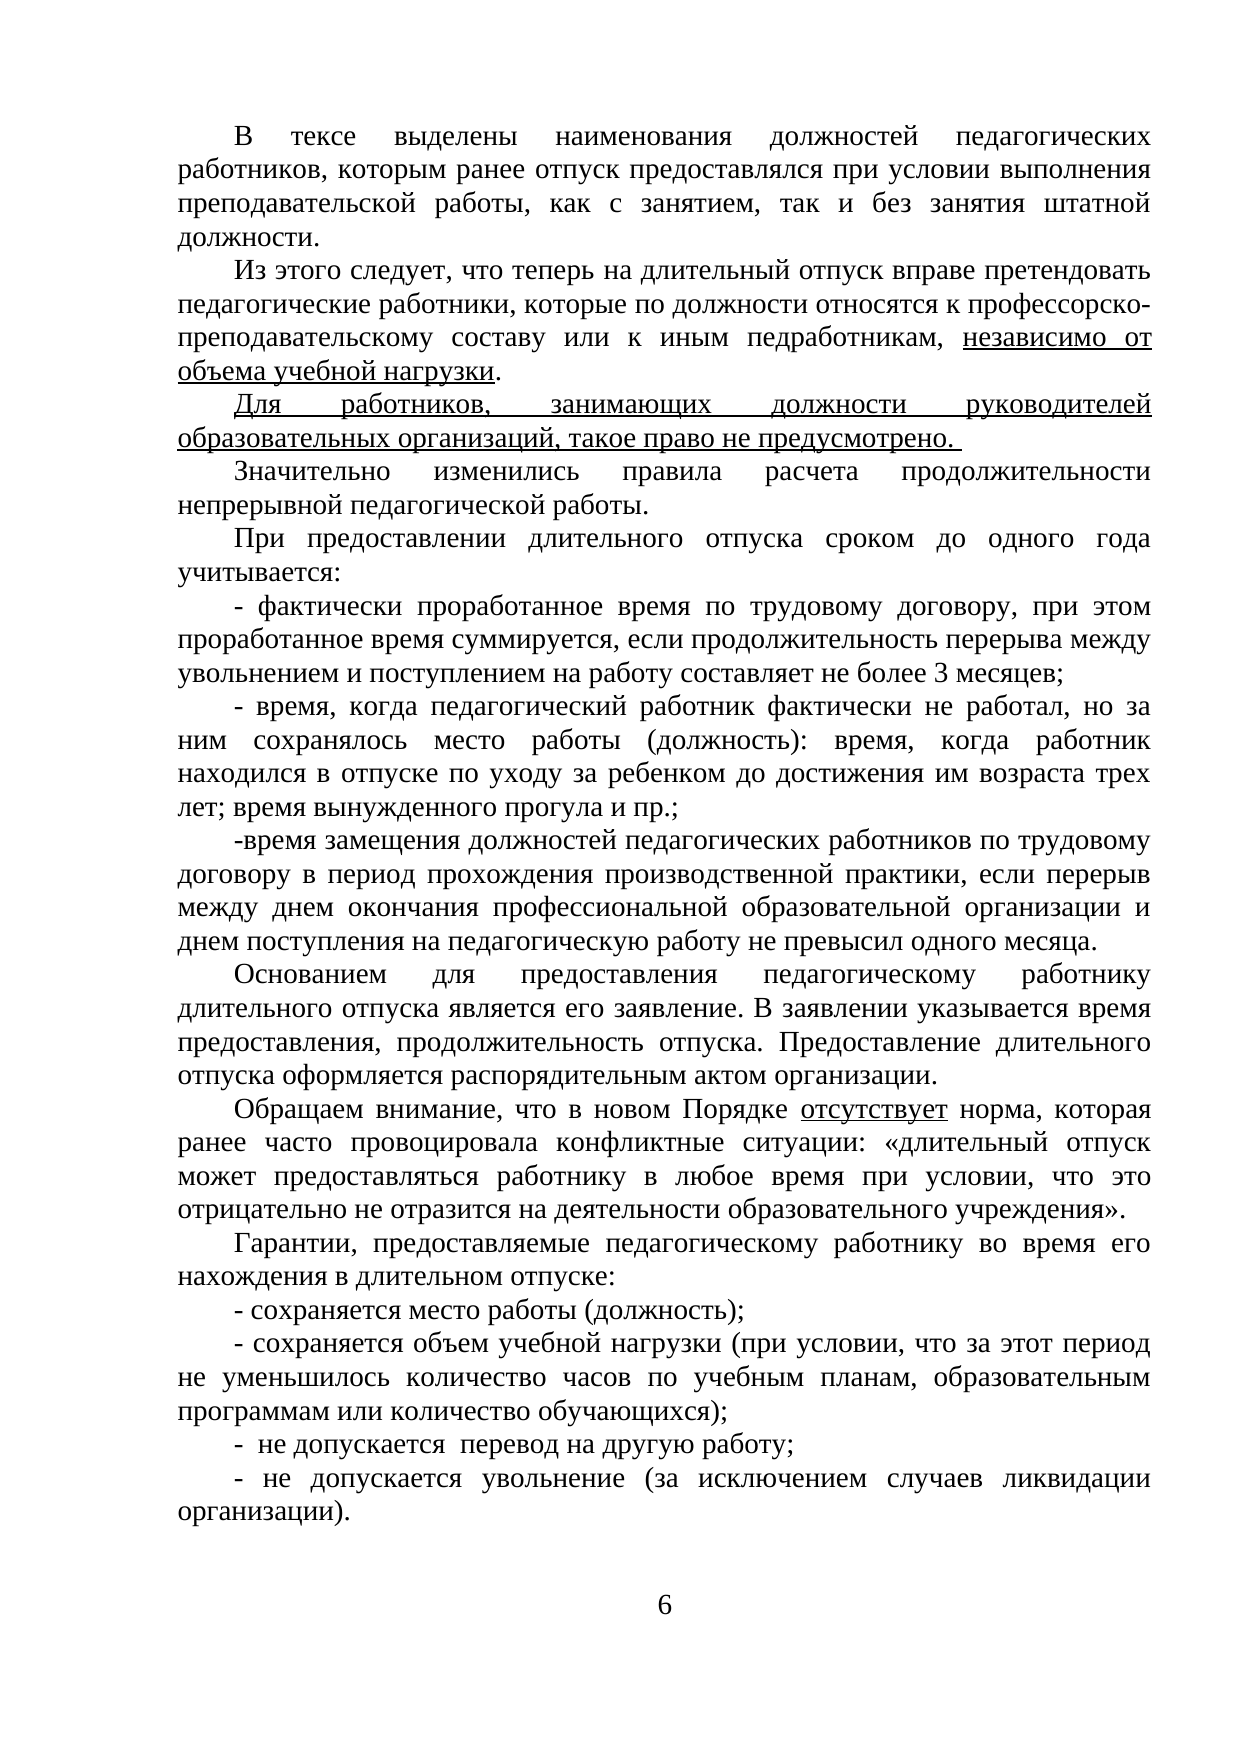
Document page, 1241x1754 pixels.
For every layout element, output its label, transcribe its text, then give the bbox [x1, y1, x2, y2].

text - время, когда педагогический работник фактически не работал, но за ним сохранялось место работы (должность): время, когда работник находился в отпуске по уходу за ребенком до достижения им возраста трех лет; время вынужденного прогула и пр.; [177, 688, 1152, 822]
text Для работников, занимающих должности руководителей образовательных организаций, такое право не предусмотрено. [177, 386, 1152, 453]
text Значительно изменились правила расчета продолжительности непрерывной педагогической работы. [177, 453, 1152, 521]
text Гарантии, предоставляемые педагогическому работнику во время его нахождения в длительном отпуске: [177, 1225, 1152, 1292]
text Из этого следует, что теперь на длительный отпуск вправе претендовать педагогические работники, которые по должности относятся к профессорско-преподавательскому составу или к иным педработникам, независимо от объема учебной нагрузки. [177, 252, 1152, 386]
text Основанием для предоставления педагогическому работнику длительного отпуска является его заявление. В заявлении указывается время предоставления, продолжительность отпуска. Предоставление длительного отпуска оформляется распорядительным актом организации. [177, 957, 1152, 1091]
text При предоставлении длительного отпуска сроком до одного года учитывается: [177, 521, 1152, 588]
text - фактически проработанное время по трудовому договору, при этом проработанное время суммируется, если продолжительность перерыва между увольнением и поступлением на работу составляет не более 3 месяцев; [177, 588, 1152, 688]
text - сохраняется место работы (должность); [177, 1292, 1152, 1326]
text - не допускается увольнение (за исключением случаев ликвидации организации). [177, 1460, 1152, 1527]
text - не допускается перевод на другую работу; [177, 1426, 1152, 1460]
text - сохраняется объем учебной нагрузки (при условии, что за этот период не уменьшилось количество часов по учебным планам, образовательным программам или количество обучающихся); [177, 1326, 1152, 1426]
text -время замещения должностей педагогических работников по трудовому договору в период прохождения производственной практики, если перерыв между днем окончания профессиональной образовательной организации и днем поступления на педагогическую работу не превысил одного месяца. [177, 822, 1152, 957]
text Обращаем внимание, что в новом Порядке отсутствует норма, которая ранее часто провоцировала конфликтные ситуации: «длительный отпуск может предоставляться работнику в любое время при условии, что это отрицательно не отразится на деятельности образовательного учреждения». [177, 1091, 1152, 1225]
text В тексе выделены наименования должностей педагогических работников, которым ранее отпуск предоставлялся при условии выполнения преподавательской работы, как с занятием, так и без занятия штатной должности. [177, 118, 1152, 252]
